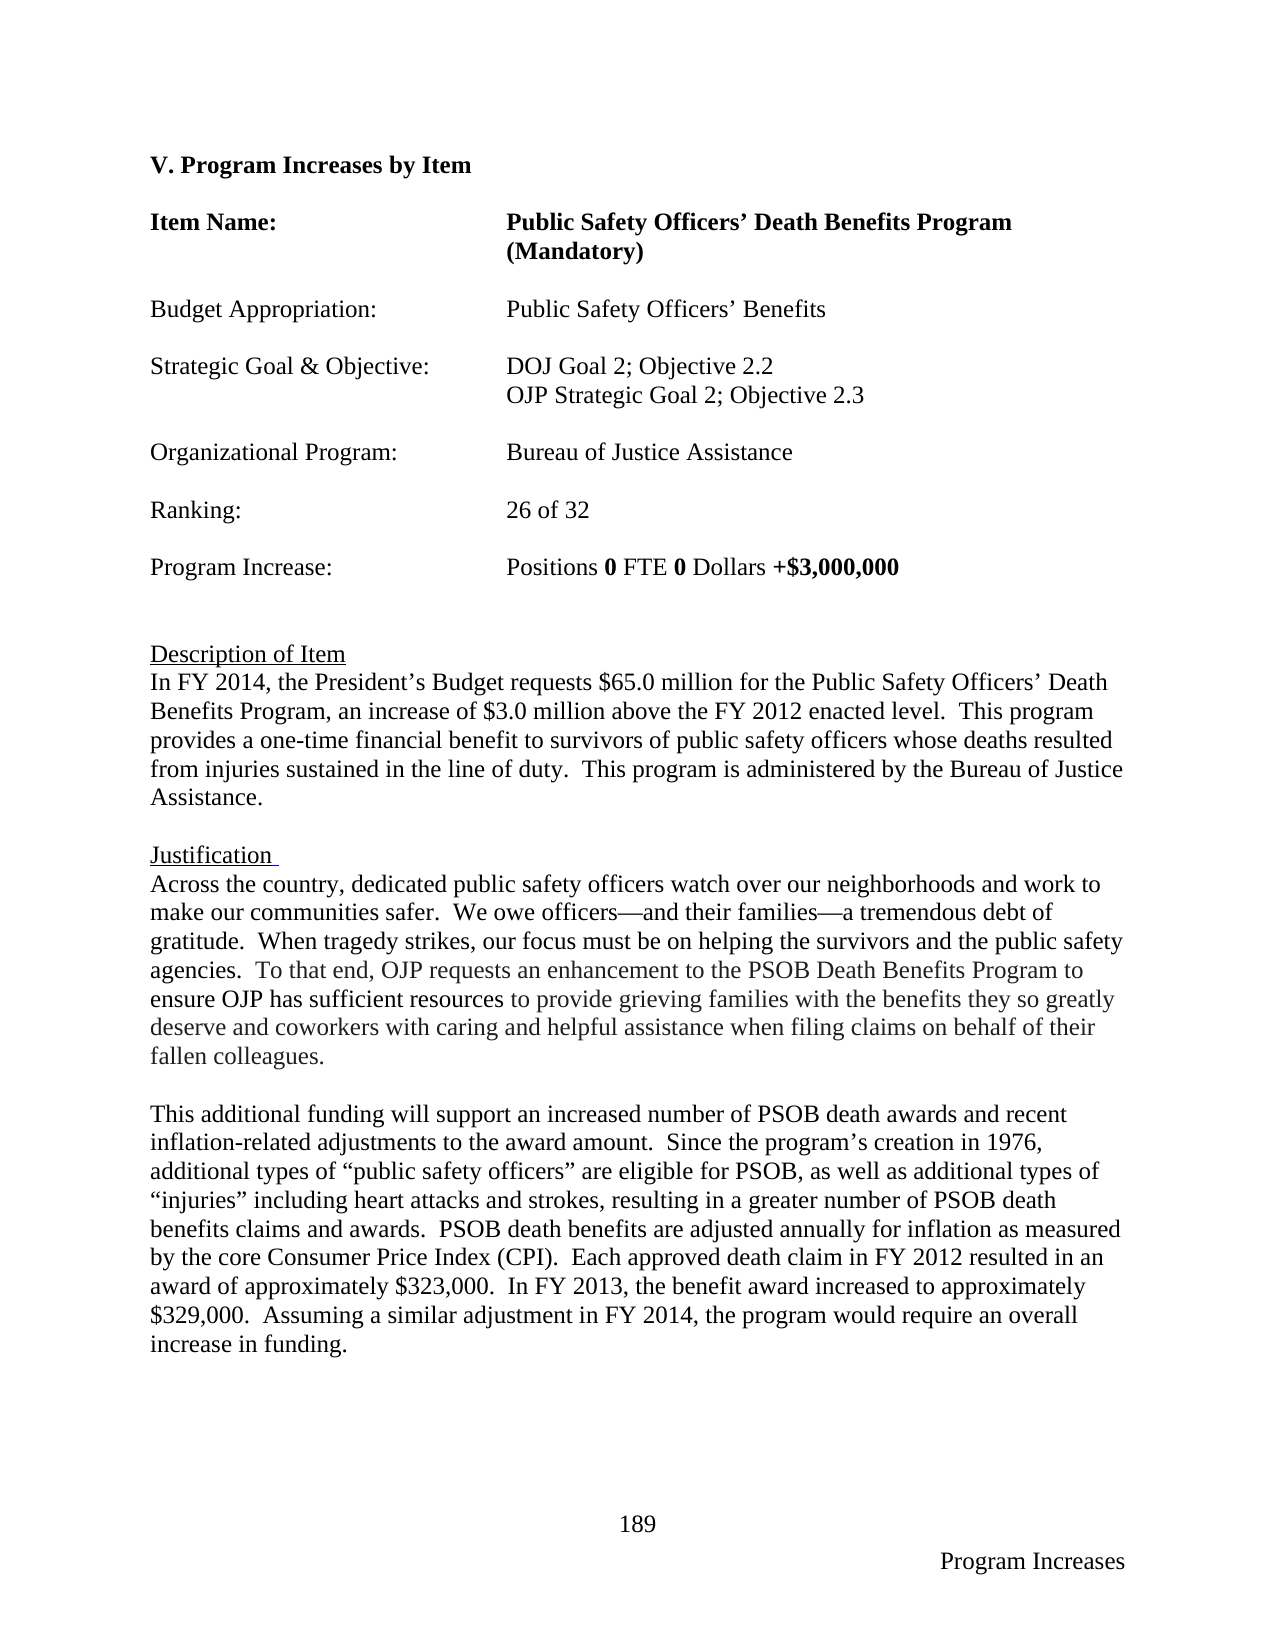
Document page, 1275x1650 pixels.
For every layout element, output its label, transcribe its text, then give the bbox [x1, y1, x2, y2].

text In FY 2014, the President’s Budget requests $65.0 million for the Public Safety Officers’ Death Benefits Program, an increase of $3.0 million above the FY 2012 enacted level. This program provides a one-time financial benefit to survivors of public safety officers whose deaths resulted from injuries sustained in the line of duty. This program is administered by the Bureau of Justice Assistance. [150, 667, 1125, 811]
text Item Name: Public Safety Officers’ Death Benefits Program (Mandatory) [150, 207, 1125, 265]
text Organizational Program: Bureau of Justice Assistance [150, 437, 1125, 466]
text Budget Appropriation: Public Safety Officers’ Benefits [150, 294, 1125, 322]
text Description of Item [150, 639, 1125, 667]
text Program Increase: Positions 0 FTE 0 Dollars +$3,000,000 [150, 552, 1125, 581]
text V. Program Increases by Item [150, 150, 1125, 179]
text Ranking: 26 of 32 [150, 495, 1125, 524]
text Across the country, dedicated public safety officers watch over our neighborhoods and work to make our communities safer. We owe officers—and their families—a tremendous debt of gratitude. When tragedy strikes, our focus must be on helping the survivors and the public safety agencies. To that end, OJP requests an enhancement to the PSOB Death Benefits Program to ensure OJP has sufficient resources to provide grieving families with the benefits they so greatly deserve and coworkers with caring and helpful assistance when filing claims on behalf of their fallen colleagues. [150, 869, 1125, 1070]
text This additional funding will support an increased number of PSOB death awards and recent inflation-related adjustments to the award amount. Since the program’s creation in 1976, additional types of “public safety officers” are eligible for PSOB, as well as additional types of “injuries” including heart attacks and strokes, resulting in a greater number of PSOB death benefits claims and awards. PSOB death benefits are adjusted annually for inflation as measured by the core Consumer Price Index (CPI). Each approved death claim in FY 2012 resulted in an award of approximately $323,000. In FY 2013, the benefit award increased to approximately $329,000. Assuming a similar adjustment in FY 2014, the program would require an overall increase in funding. [150, 1099, 1125, 1357]
text Justification [150, 840, 1125, 869]
text Strategic Goal & Objective: DOJ Goal 2; Objective 2.2 [150, 351, 1125, 380]
text OJP Strategic Goal 2; Objective 2.3 [150, 380, 1125, 409]
